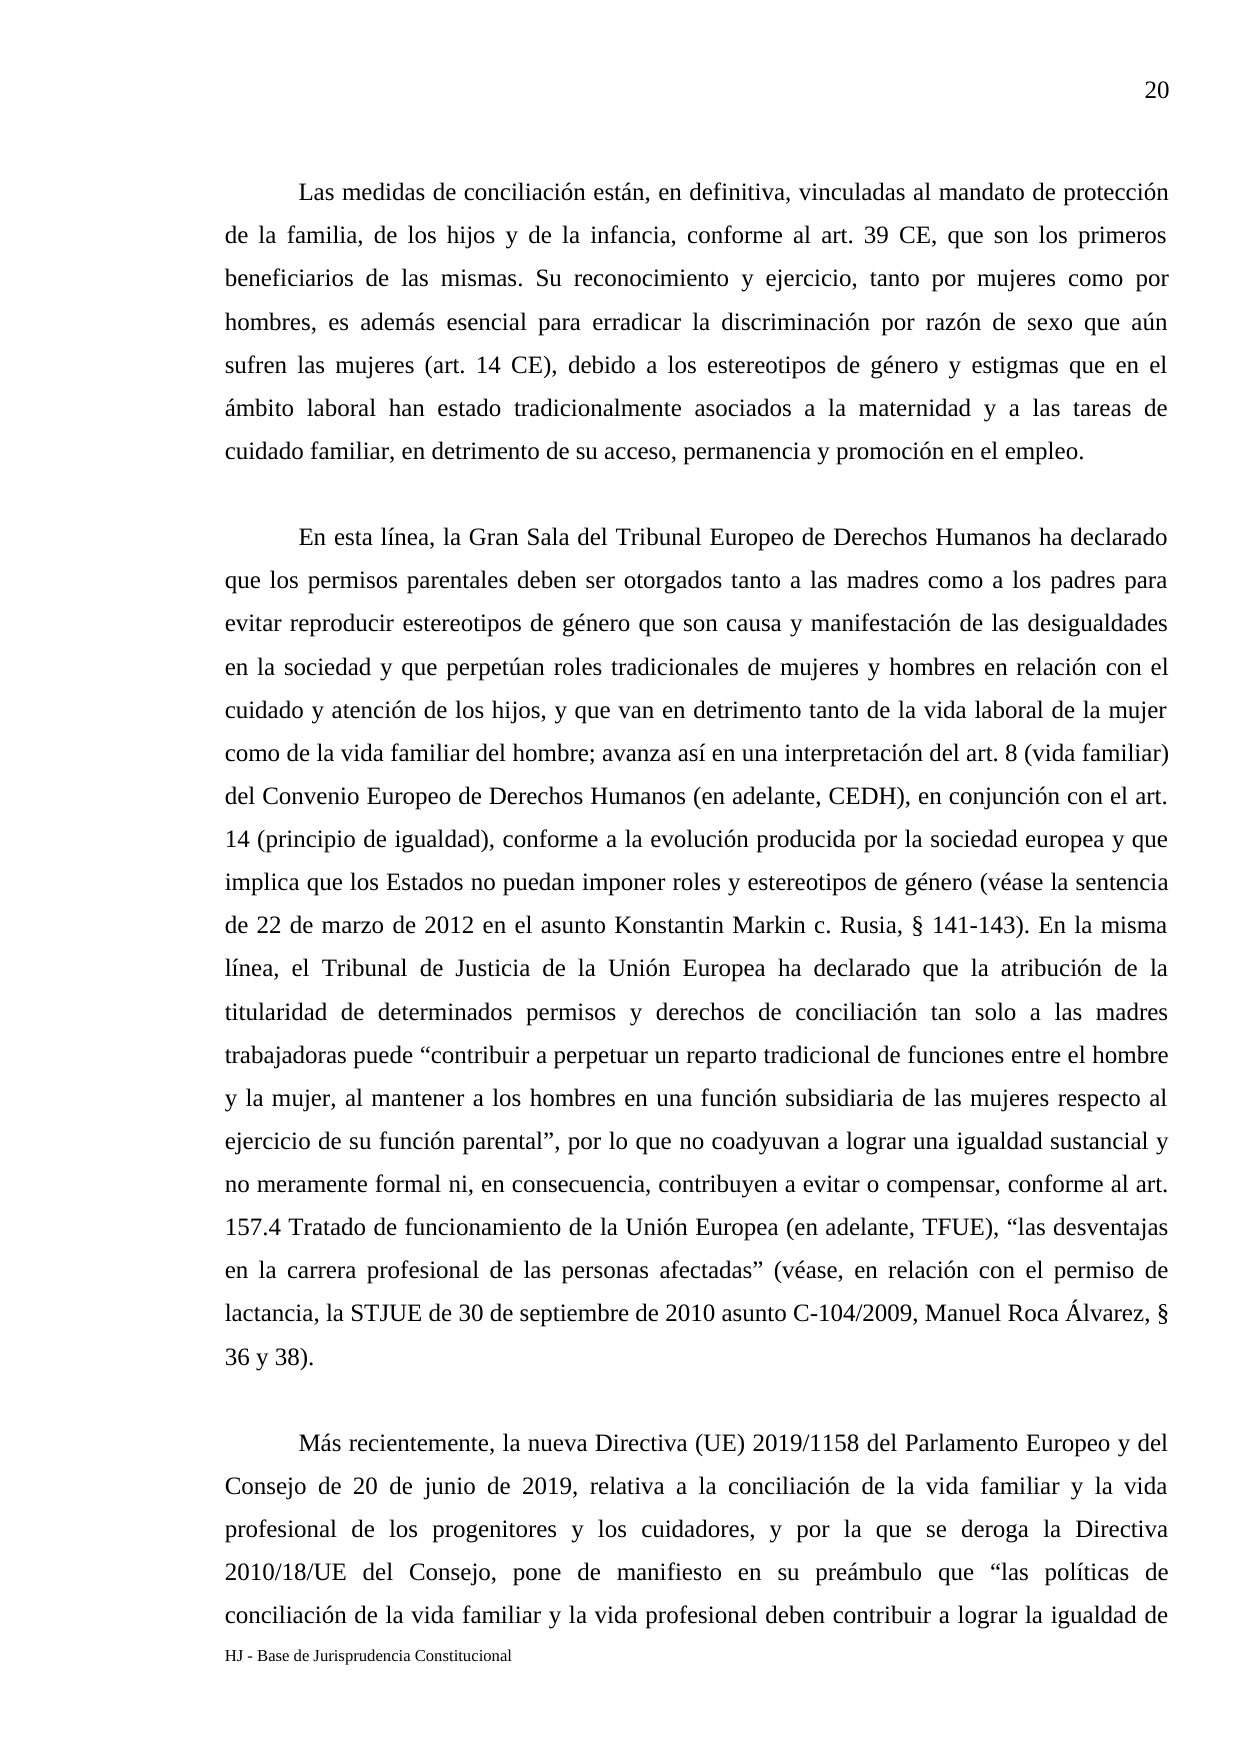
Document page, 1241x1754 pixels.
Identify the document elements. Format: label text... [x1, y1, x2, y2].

text En esta línea, la Gran Sala del Tribunal Europeo de Derechos Humanos ha declarado que los permisos parentales deben ser otorgados tanto a las madres como a los padres para evitar reproducir estereotipos de género que son causa y manifestación de las desigualdades en la sociedad y que perpetúan roles tradicionales de mujeres y hombres en relación con el cuidado y atención de los hijos, y que van en detrimento tanto de la vida laboral de la mujer como de la vida familiar del hombre; avanza así en una interpretación del art. 8 (vida familiar) del Convenio Europeo de Derechos Humanos (en adelante, CEDH), en conjunción con el art. 14 (principio de igualdad), conforme a la evolución producida por la sociedad europea y que implica que los Estados no puedan imponer roles y estereotipos de género (véase la sentencia de 22 de marzo de 2012 en el asunto Konstantin Markin c. Rusia, § 141-143). En la misma línea, el Tribunal de Justicia de la Unión Europea ha declarado que la atribución de la titularidad de determinados permisos y derechos de conciliación tan solo a las madres trabajadoras puede “contribuir a perpetuar un reparto tradicional de funciones entre el hombre y la mujer, al mantener a los hombres en una función subsidiaria de las mujeres respecto al ejercicio de su función parental”, por lo que no coadyuvan a lograr una igualdad sustancial y no meramente formal ni, en consecuencia, contribuyen a evitar o compensar, conforme al art. 157.4 Tratado de funcionamiento de la Unión Europea (en adelante, TFUE), “las desventajas en la carrera profesional de las personas afectadas” (véase, en relación con el permiso de lactancia, la STJUE de 30 de septiembre de 2010 asunto C-104/2009, Manuel Roca Álvarez, § 36 y 38). [224, 522, 1169, 1370]
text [224, 1428, 1169, 1629]
text Las medidas de conciliación están, en definitiva, vinculadas al mandato de protección de la familia, de los hijos y de la infancia, conforme al art. 39 CE, que son los primeros beneficiarios de las mismas. Su reconocimiento y ejercicio, tanto por mujeres como por hombres, es además esencial para erradicar la discriminación por razón de sexo que aún sufren las mujeres (art. 14 CE), debido a los estereotipos de género y estigmas que en el ámbito laboral han estado tradicionalmente asociados a la maternidad y a las tareas de cuidado familiar, en detrimento de su acceso, permanencia y promoción en el empleo. [224, 177, 1169, 465]
